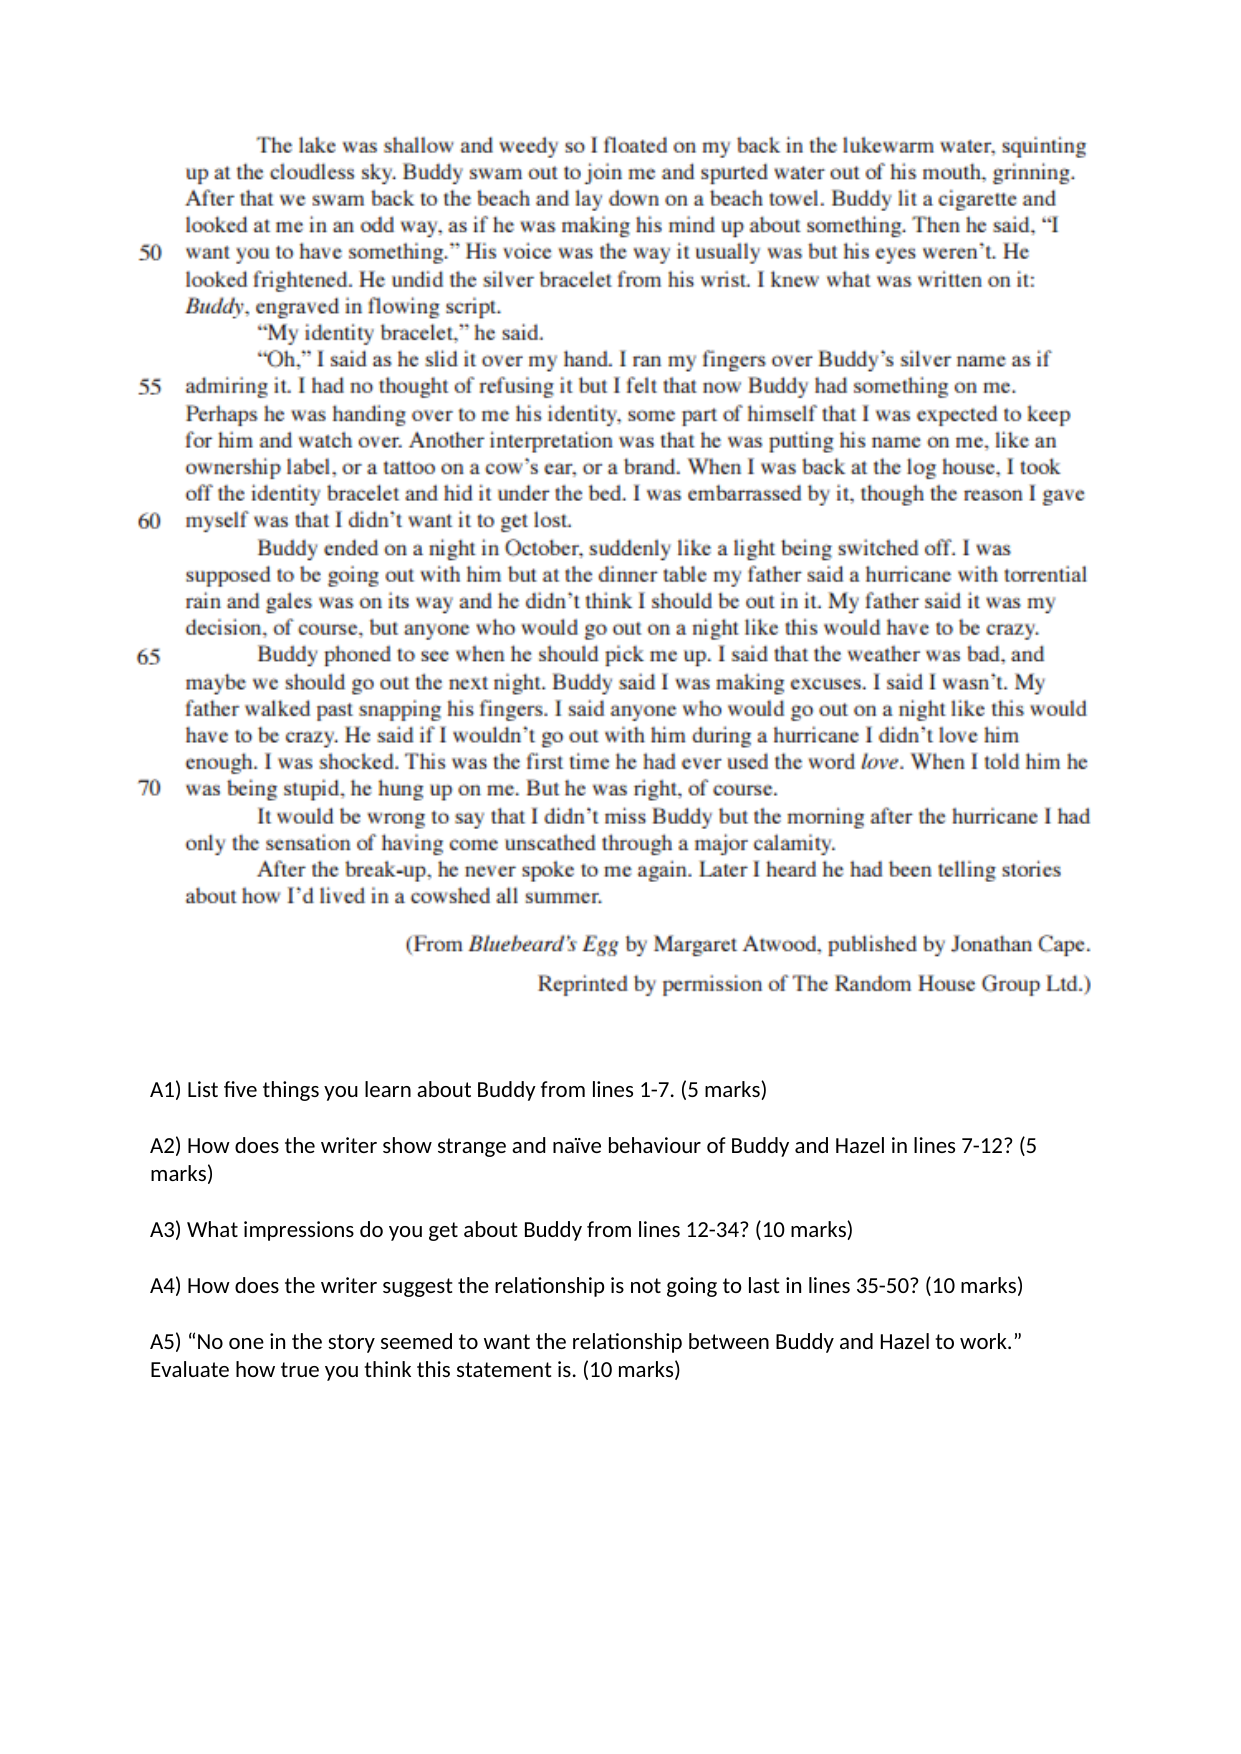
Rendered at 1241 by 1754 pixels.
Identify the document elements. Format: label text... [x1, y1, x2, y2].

text A4) How does the writer suggest the relationship is not going to last in lines 35-50? (10 marks) [150, 1271, 1090, 1299]
picture [126, 118, 1133, 1007]
text A3) What impressions do you get about Buddy from lines 12-34? (10 marks) [150, 1215, 1090, 1243]
text A5) “No one in the story seemed to want the relationship between Buddy and Hazel to work.” Evaluate how true you think this statement is. (10 marks) [150, 1327, 1090, 1383]
text A2) How does the writer show strange and naïve behaviour of Buddy and Hazel in lines 7-12? (5 marks) [150, 1131, 1090, 1187]
text A1) List five things you learn about Buddy from lines 1-7. (5 marks) [150, 1075, 1090, 1103]
